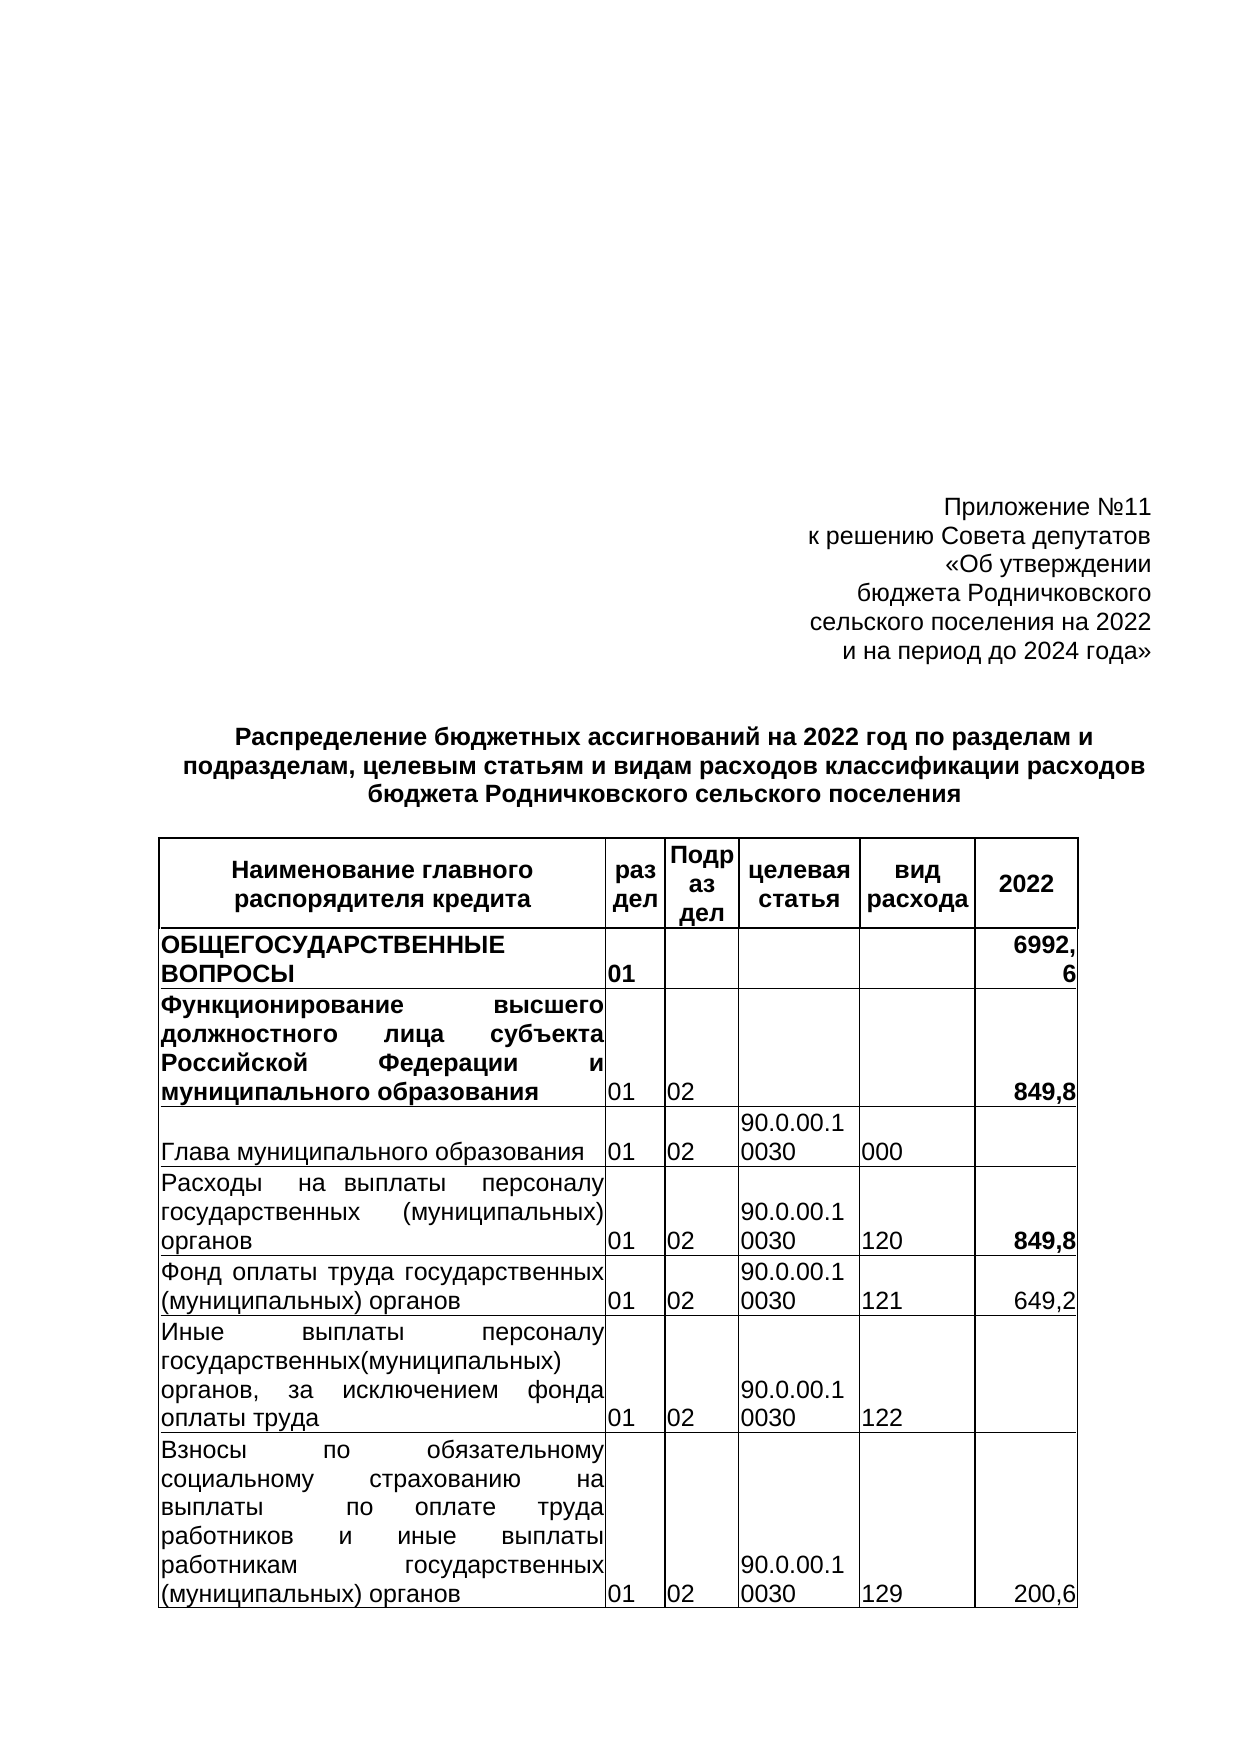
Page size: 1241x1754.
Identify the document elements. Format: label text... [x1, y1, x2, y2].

table_cell 6992,6 [976, 927, 1077, 988]
table_cell Расходы на выплаты персоналу государственных (муниципальных) органов [159, 1166, 605, 1254]
table_cell 02 [666, 1316, 738, 1432]
text бюджета Родничковского [177, 578, 1152, 607]
table_cell [739, 929, 859, 988]
text и на период до 2024 года» [177, 636, 1152, 664]
table_cell [666, 929, 738, 988]
table_cell Фонд оплаты труда государственных (муниципальных) органов [159, 1255, 605, 1314]
text Распределение бюджетных ассигнований на 2022 год по разделам и подразделам, целевым статьям и видам расходов классификации расходов бюджета Родничковского сельского поселения [177, 722, 1152, 808]
table_header вид расхода [861, 839, 974, 927]
table_cell 02 [666, 1107, 738, 1166]
table_cell 01 [606, 1316, 664, 1432]
table_cell 01 [606, 1256, 664, 1314]
table_cell 02 [666, 1256, 738, 1314]
table_header целевая статья [740, 839, 859, 927]
table_cell 121 [860, 1256, 974, 1314]
table_cell Взносы по обязательному социальному страхованию на выплаты по оплате труда работников и иные выплаты работникам государственных (муниципальных) органов [159, 1432, 605, 1607]
text Приложение №11 [177, 492, 1152, 521]
table_cell 90.0.00.10030 [739, 1316, 859, 1432]
table_cell 02 [666, 989, 738, 1106]
table_cell 122 [860, 1316, 974, 1432]
text сельского поселения на 2022 [177, 607, 1152, 636]
table_header раздел [606, 839, 664, 927]
table_cell [976, 1315, 1077, 1432]
table_cell 90.0.00.10030 [739, 1433, 859, 1607]
table_cell 01 [606, 929, 664, 988]
table_header 2022 [976, 839, 1077, 927]
table_cell 849,8 [976, 1166, 1077, 1254]
table_cell ОБЩЕГОСУДАРСТВЕННЫЕ ВОПРОСЫ [159, 928, 605, 988]
table_cell 90.0.00.10030 [739, 1107, 859, 1166]
table_cell 02 [666, 1167, 738, 1254]
text к решению Совета депутатов [177, 521, 1152, 549]
table_header Наименование главного распорядителя кредита [160, 839, 605, 927]
table_cell 90.0.00.10030 [739, 1256, 859, 1314]
text «Об утверждении [177, 549, 1152, 578]
table_cell Глава муниципального образования [159, 1106, 605, 1166]
table_cell 01 [606, 1167, 664, 1254]
table_cell 000 [860, 1107, 974, 1166]
table_cell 129 [860, 1433, 974, 1607]
table_cell [739, 989, 859, 1106]
table_cell 649,2 [976, 1255, 1077, 1314]
table_cell Иные выплаты персоналу государственных(муниципальных) органов, за исключением фонда оплаты труда [159, 1315, 605, 1432]
table_cell 02 [666, 1433, 738, 1607]
table_cell 01 [606, 1433, 664, 1607]
table_cell 849,8 [976, 988, 1077, 1106]
table_cell 200,6 [976, 1432, 1077, 1607]
table_cell 90.0.00.10030 [739, 1167, 859, 1254]
table_cell 01 [606, 989, 664, 1106]
table_cell Функционирование высшего должностного лица субъекта Российской Федерации и муниципального образования [159, 988, 605, 1106]
table_cell 01 [606, 1107, 664, 1166]
table_header Подраз дел [666, 839, 738, 927]
table_cell [860, 989, 974, 1106]
table_cell 120 [860, 1167, 974, 1254]
table_cell [860, 929, 974, 988]
table_cell [976, 1106, 1077, 1166]
